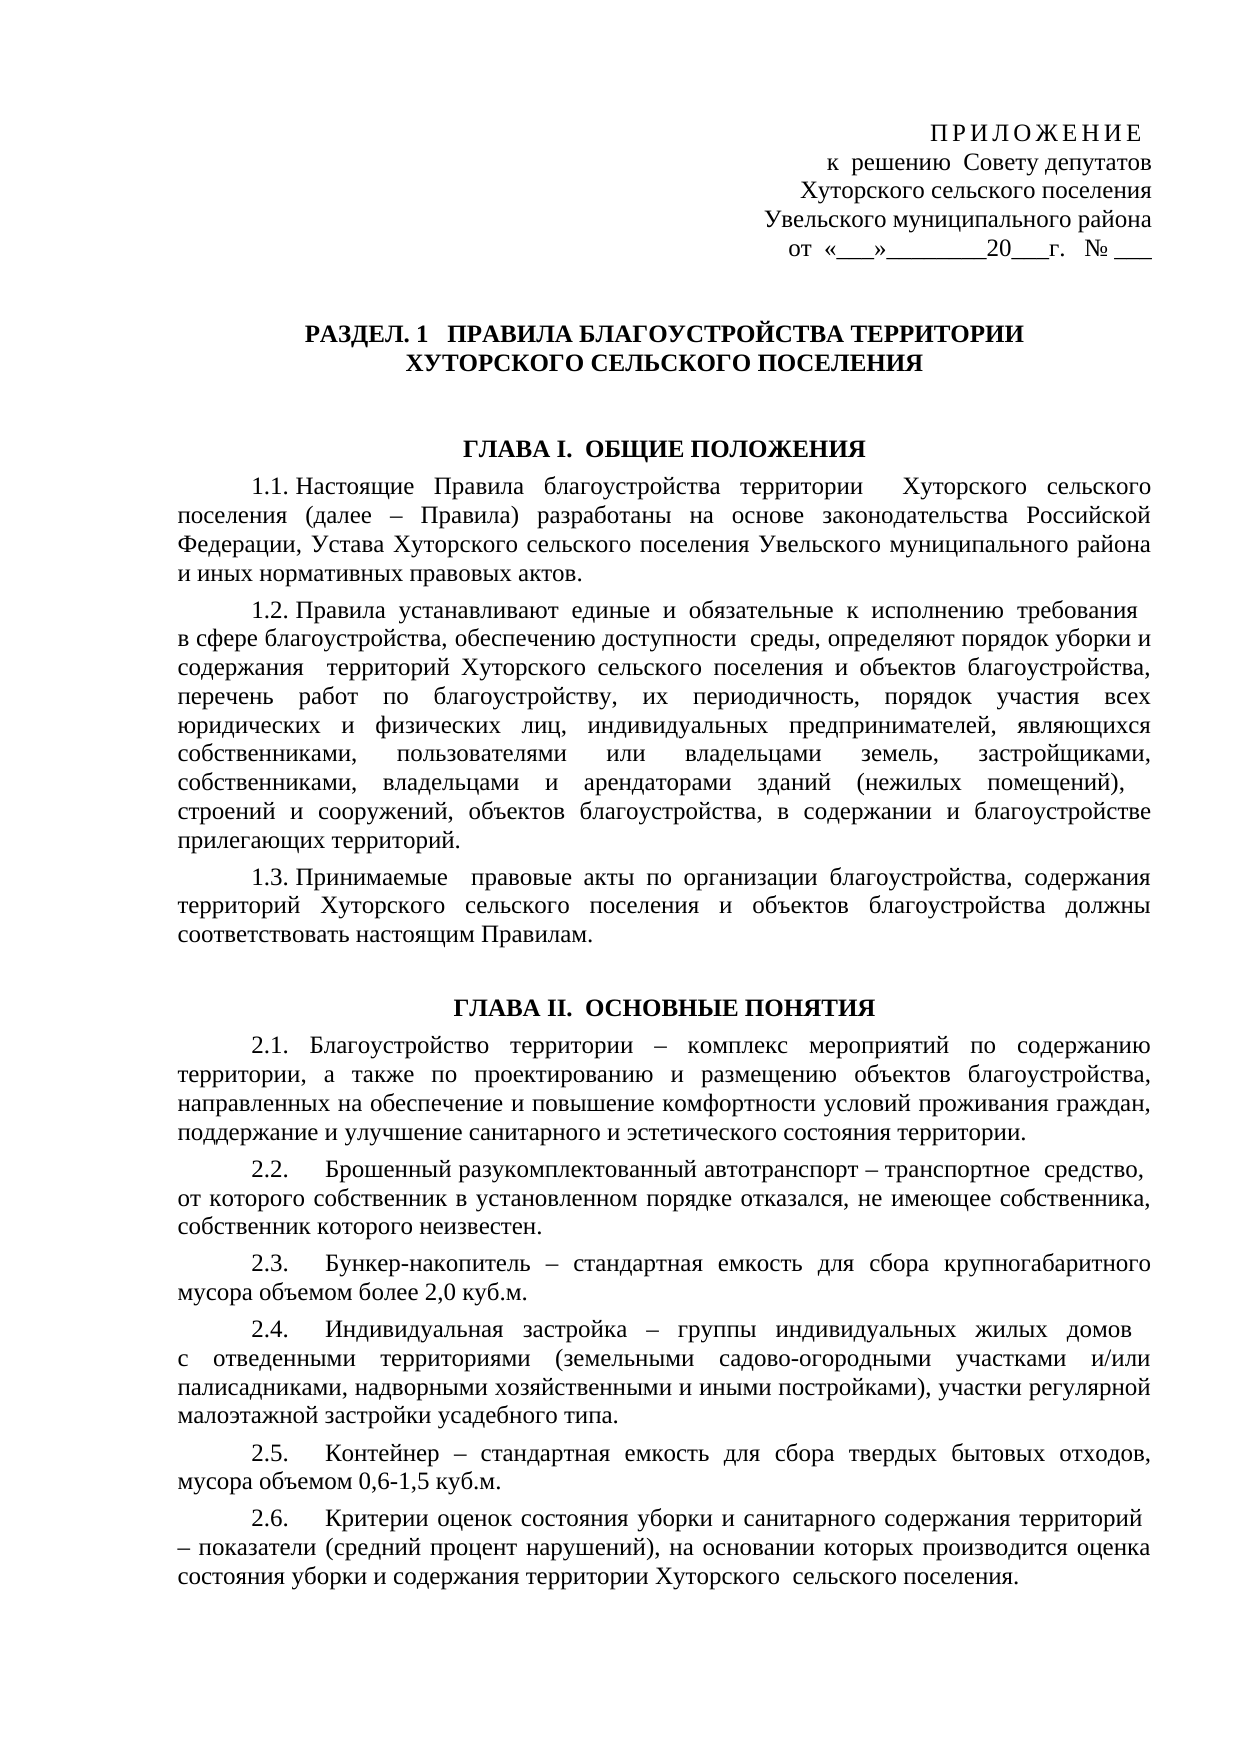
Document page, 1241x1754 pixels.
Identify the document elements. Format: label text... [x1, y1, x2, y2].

list Брошенный разукомплектованный автотранспорт – транспортное средство, от которого собственник в установленном порядке отказался, не имеющее собственника, собственник которого неизвестен. [177, 1154, 1152, 1240]
list Принимаемые правовые акты по организации благоустройства, содержания территорий Хуторского сельского поселения и объектов благоустройства должны соответствовать настоящим Правилам. [177, 862, 1152, 948]
text 2.1. Благоустройство территории – комплекс мероприятий по содержанию территории, а также по проектированию и размещению объектов благоустройства, направленных на обеспечение и повышение комфортности условий проживания граждан, поддержание и улучшение санитарного и эстетического состояния территории. [177, 1031, 1152, 1146]
text Раздел. 1 Правила благоустройства территориИ [177, 319, 1152, 348]
list Настоящие Правила благоустройства территории Хуторского сельского поселения (далее – Правила) разработаны на основе законодательства Российской Федерации, Устава Хуторского сельского поселения Увельского муниципального района и иных нормативных правовых актов. [177, 471, 1152, 586]
list Правила устанавливают единые и обязательные к исполнению требования в сфере благоустройства, обеспечению доступности среды, определяют порядок уборки и содержания территорий Хуторского сельского поселения и объектов благоустройства, перечень работ по благоустройству, их периодичность, порядок участия всех юридических и физических лиц, индивидуальных предпринимателей, являющихся собственниками, пользователями или владельцами земель, застройщиками, собственниками, владельцами и арендаторами зданий (нежилых помещений), строений и сооружений, объектов благоустройства, в содержании и благоустройстве прилегающих территорий. [177, 595, 1152, 853]
text Хуторского сельского поселения [177, 176, 1152, 204]
text Приложение к решению Совету депутатов [177, 118, 1152, 176]
text ХУТОРСКОГО сельского поселения [177, 348, 1152, 377]
list Бункер-накопитель – стандартная емкость для сбора крупногабаритного мусора объемом более 2,0 куб.м. [177, 1248, 1152, 1306]
text глава i. Общие положения [177, 434, 1152, 463]
list Критерии оценок состояния уборки и санитарного содержания территорий – показатели (средний процент нарушений), на основании которых производится оценка состояния уборки и содержания территории Хуторского сельского поселения. [177, 1503, 1152, 1590]
list Индивидуальная застройка – группы индивидуальных жилых домов с отведенными территориями (земельными садово-огородными участками и/или палисадниками, надворными хозяйственными и иными постройками), участки регулярной малоэтажной застройки усадебного типа. [177, 1314, 1152, 1429]
list Контейнер – стандартная емкость для сбора твердых бытовых отходов, мусора объемом 0,6-1,5 куб.м. [177, 1438, 1152, 1495]
text Увельского муниципального района от «___»________20___г. № ___ [177, 204, 1152, 262]
text глава II. Основные понятия [177, 993, 1152, 1022]
